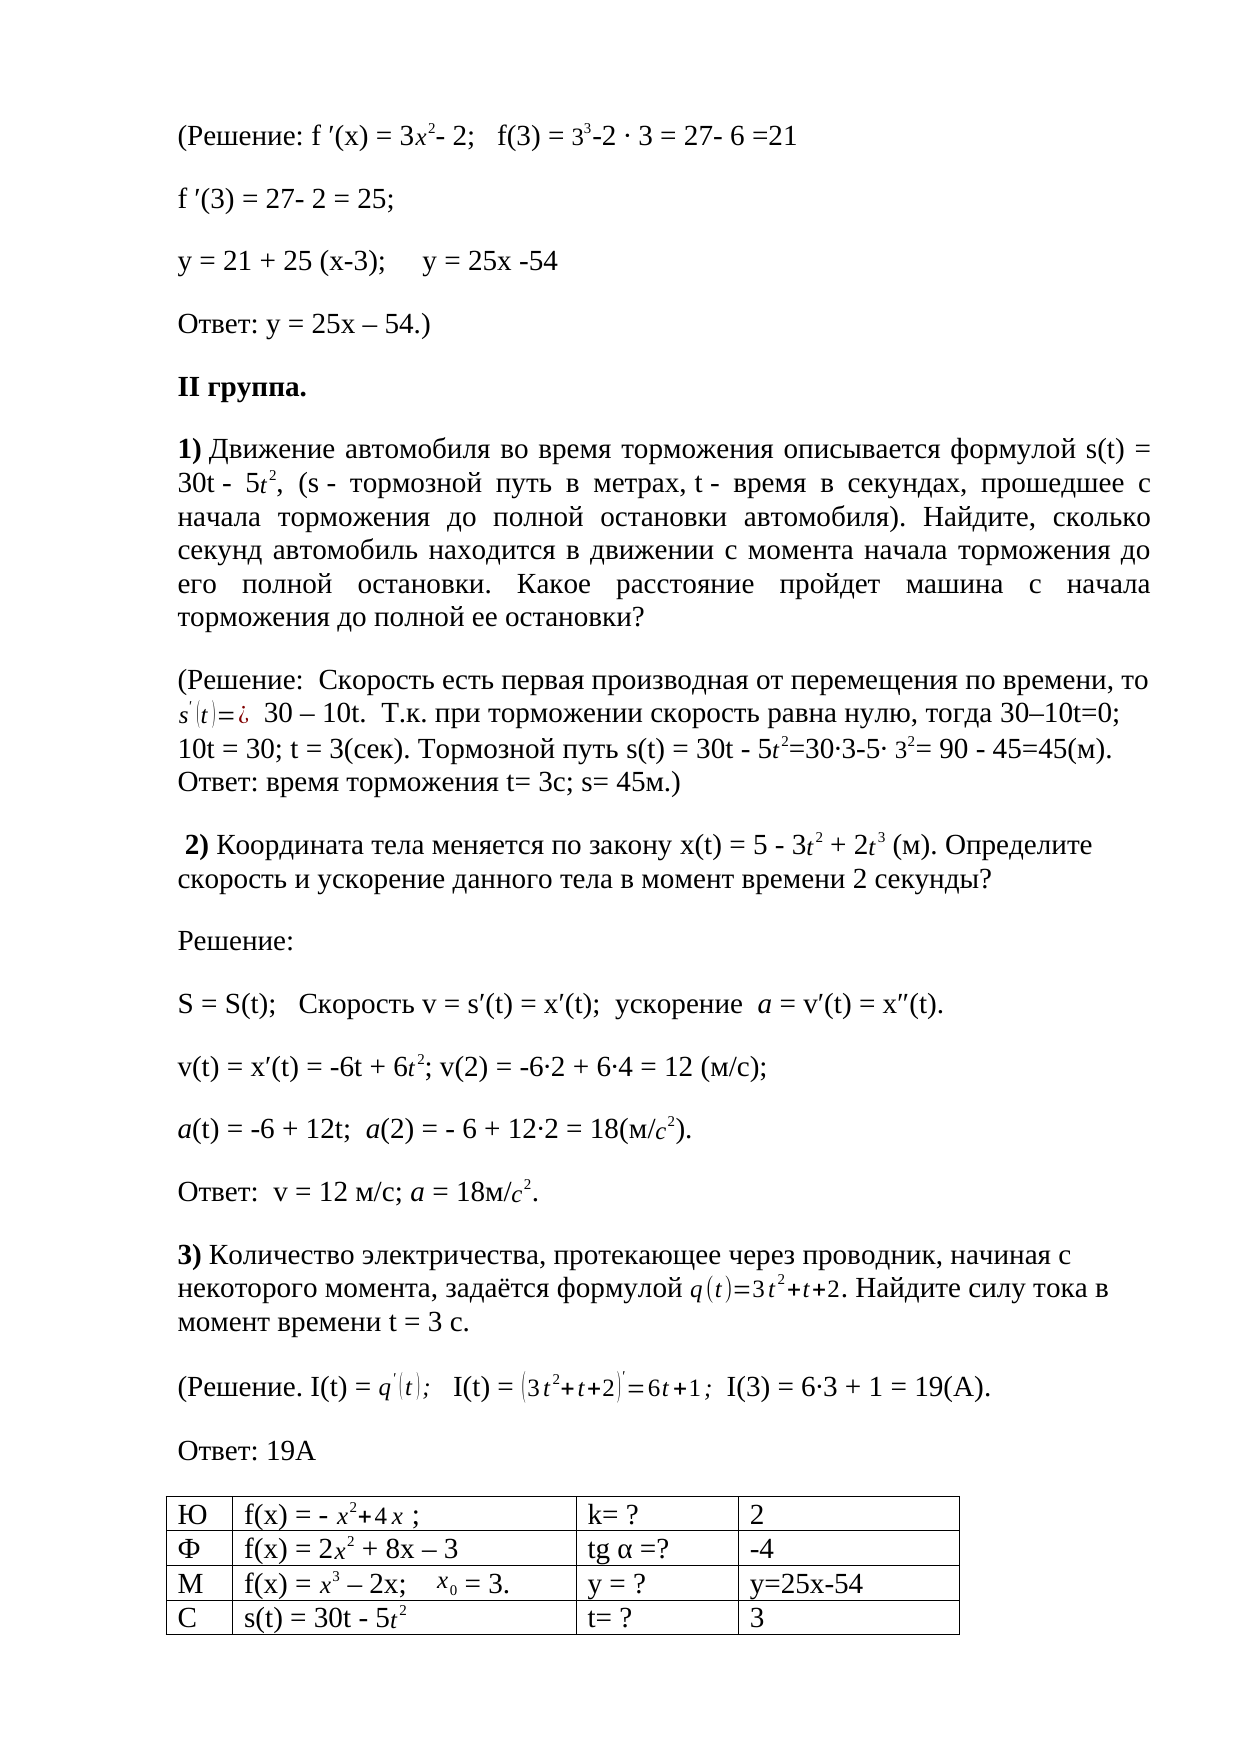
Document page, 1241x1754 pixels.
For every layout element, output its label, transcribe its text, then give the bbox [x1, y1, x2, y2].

text Ответ: v = 12 м/с; а = 18м/. [177, 1174, 1152, 1208]
text 2) Координата тела меняется по закону х(t) = 5 - 3 + 2 (м). Определите скорость и ускорение данного тела в момент времени 2 секунды? [177, 827, 1152, 894]
table_cell t= ? [577, 1601, 738, 1634]
table_header Ю [167, 1497, 232, 1530]
text II группа. [177, 369, 1152, 402]
text Решение: [177, 923, 1152, 957]
text Ответ: у = 25х – 54.) [177, 306, 1152, 340]
table_cell у=25х-54 [739, 1566, 959, 1599]
text (Решение. I(t) = I(t) = I(3) = 6∙3 + 1 = 19(A). [177, 1367, 1152, 1404]
table_cell s(t) = 30t - 5 [233, 1601, 576, 1634]
text 1) Движение автомобиля во время торможения описывается формулой s(t) = 30t - 5, (s - тормозной путь в метрах, t - время в секундах, прошедшее с начала торможения до полной остановки автомобиля). Найдите, сколько секунд автомобиль находится в движении с момента начала торможения до его полной остановки. Какое расстояние пройдет машина с начала торможения до полной ее остановки? [177, 432, 1152, 633]
table_cell М [167, 1566, 232, 1599]
table_cell f(x) = 2 + 8x – 3 [233, 1531, 576, 1565]
table_cell -4 [739, 1531, 959, 1565]
text a(t) = -6 + 12t; a(2) = - 6 + 12∙2 = 18(м/). [177, 1112, 1152, 1145]
table_cell у = ? [577, 1566, 738, 1599]
table_cell Ф [167, 1531, 232, 1565]
table_cell tg α =? [577, 1531, 738, 1565]
text (Решение: Скорость есть первая производная от перемещения по времени, то 30 – 10t. Т.к. при торможении скорость равна нулю, тогда 30–10t=0; 10t = 30; t = 3(сек). Тормозной путь s(t) = 30t - 5=30∙3-5∙ = 90 - 45=45(м). Ответ: время торможения t= 3с; s= 45м.) [177, 662, 1152, 798]
text f ′(3) = 27- 2 = 25; [177, 181, 1152, 214]
text (Решение: f ′(x) = 3- 2; f(3) = -2 ∙ 3 = 27- 6 =21 [177, 118, 1152, 152]
table_header f(x) = - ; [233, 1497, 576, 1530]
text v(t) = x′(t) = -6t + 6; v(2) = -6∙2 + 6∙4 = 12 (м/с); [177, 1049, 1152, 1082]
table_cell 3 [739, 1601, 959, 1634]
text у = 21 + 25 (х-3); у = 25х -54 [177, 243, 1152, 277]
table_header 2 [739, 1497, 959, 1530]
text S = S(t); Скорость v = s′(t) = x′(t); ускорение а = v′(t) = х″(t). [177, 986, 1152, 1020]
text 3) Количество электричества, протекающее через проводник, начиная с некоторого момента, задаётся формулой . Найдите силу тока в момент времени t = 3 c. [177, 1237, 1152, 1338]
table_cell С [167, 1601, 232, 1634]
text Ответ: 19А [177, 1433, 1152, 1467]
table_header k= ? [577, 1497, 738, 1530]
